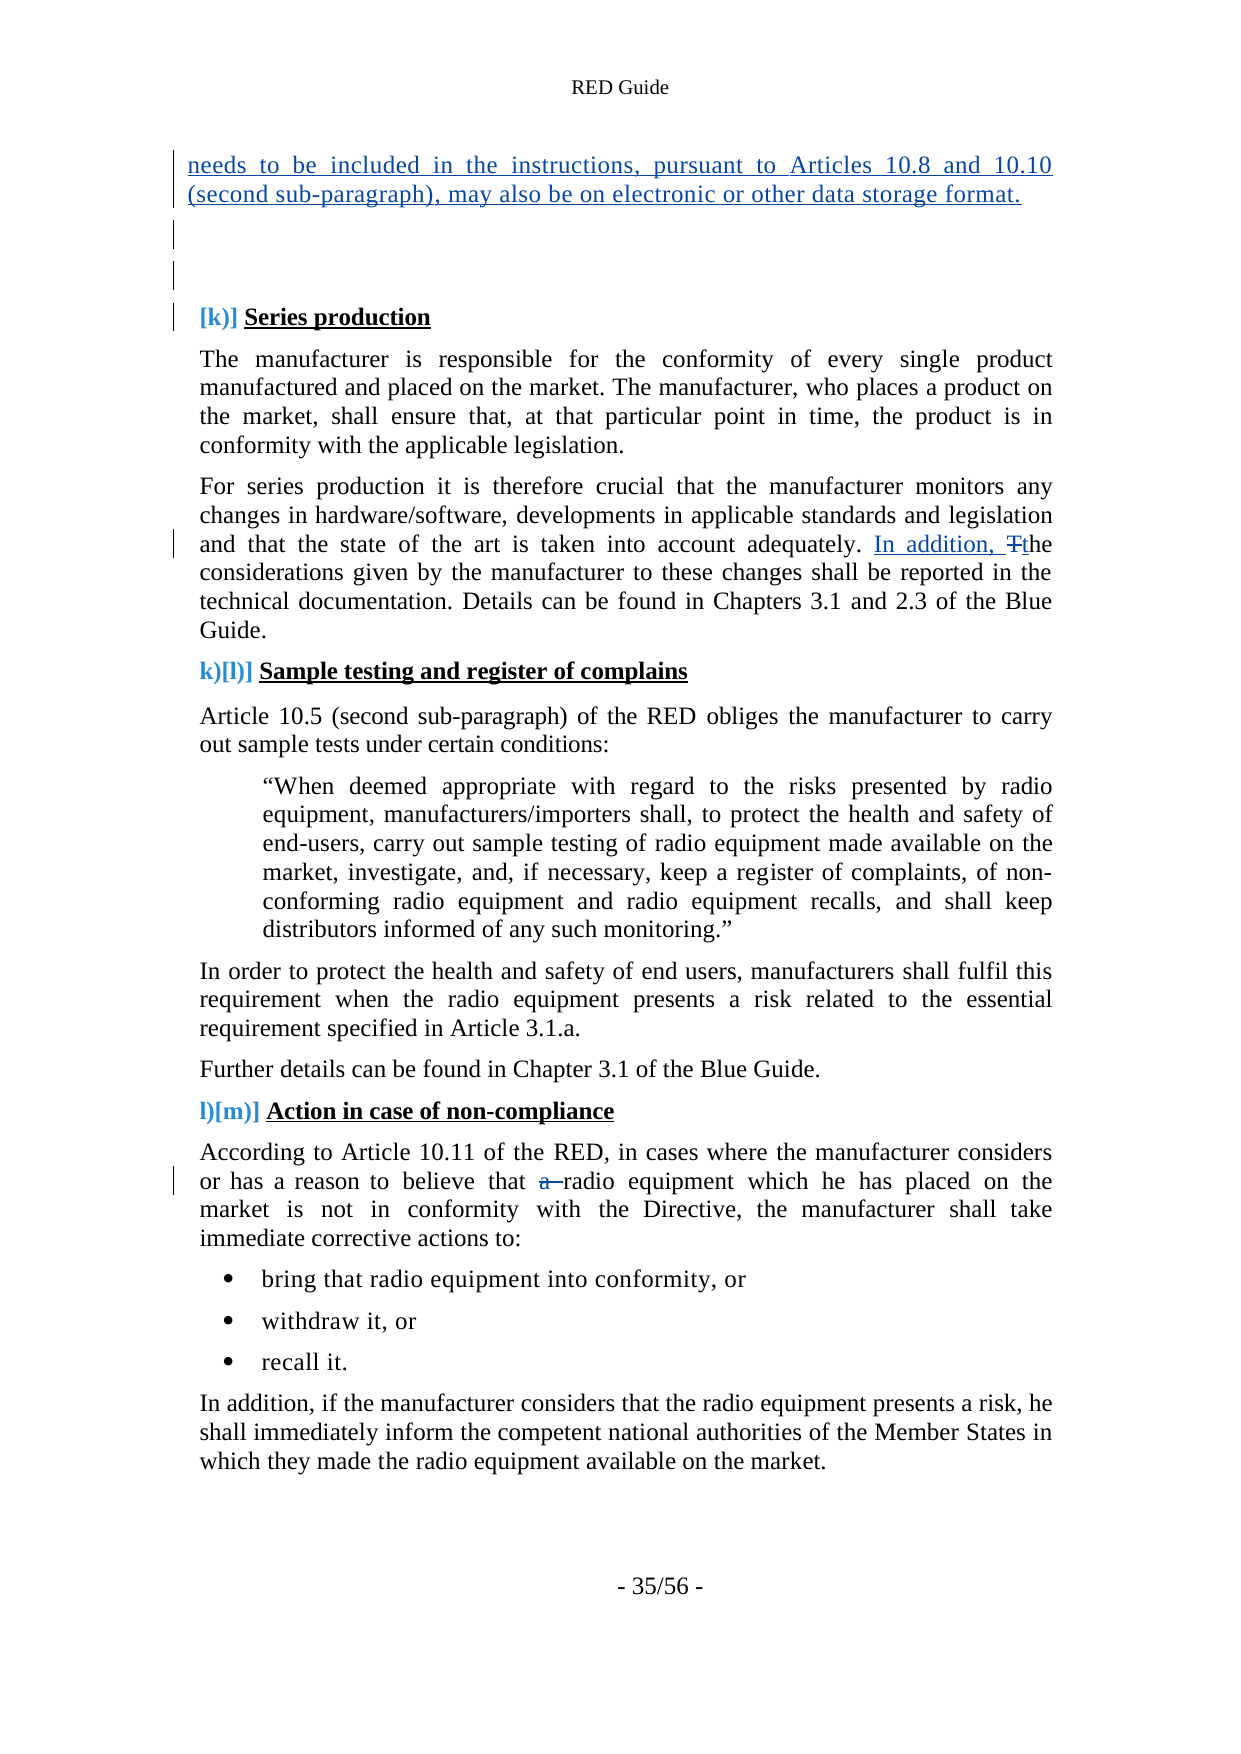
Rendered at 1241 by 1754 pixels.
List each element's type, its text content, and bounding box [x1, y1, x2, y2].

list Action in case of non-compliance [199, 1096, 1053, 1124]
text The manufacturer is responsible for the conformity of every single product manufactured and placed on the market. The manufacturer, who places a product on the market, shall ensure that, at that particular point in time, the product is in conformity with the applicable legislation. [199, 344, 1053, 459]
text “When deemed appropriate with regard to the risks presented by radio equipment, manufacturers/importers shall, to protect the health and safety of end-users, carry out sample testing of radio equipment made available on the market, investigate, and, if necessary, keep a register of complaints, of non-conforming radio equipment and radio equipment recalls, and shall keep distributors informed of any such monitoring.” [262, 771, 1053, 943]
text In order to protect the health and safety of end users, manufacturers shall fulfil this requirement when the radio equipment presents a risk related to the essential requirement specified in Article 3.1.a. [199, 956, 1053, 1042]
list Sample testing and register of complains [199, 656, 1053, 685]
list Series production [199, 302, 1053, 331]
list recall it. [224, 1347, 1053, 1376]
text According to Article 10.11 of the RED, in cases where the manufacturer considers or has a reason to believe that radio equipment which he has placed on the market is not in conformity with the Directive, the manufacturer shall take immediate corrective actions to: [199, 1137, 1053, 1252]
list bring that radio equipment into conformity, or [224, 1264, 1053, 1293]
text Article 10.5 (second sub-paragraph) of the RED obliges the manufacturer to carry out sample tests under certain conditions: [199, 701, 1053, 758]
text Further details can be found in Chapter 3.1 of the Blue Guide. [199, 1054, 1053, 1083]
list withdraw it, or [224, 1306, 1053, 1334]
text For series production it is therefore crucial that the manufacturer monitors any changes in hardware/software, developments in applicable standards and legislation and that the state of the art is taken into account adequately. he considerations given by the manufacturer to these changes shall be reported in the technical documentation. Details can be found in Chapters 3.1 and 2.3 of the Blue Guide. [199, 471, 1053, 644]
text In addition, if the manufacturer considers that the radio equipment presents a risk, he shall immediately inform the competent national authorities of the Member States in which they made the radio equipment available on the market. [199, 1388, 1053, 1474]
